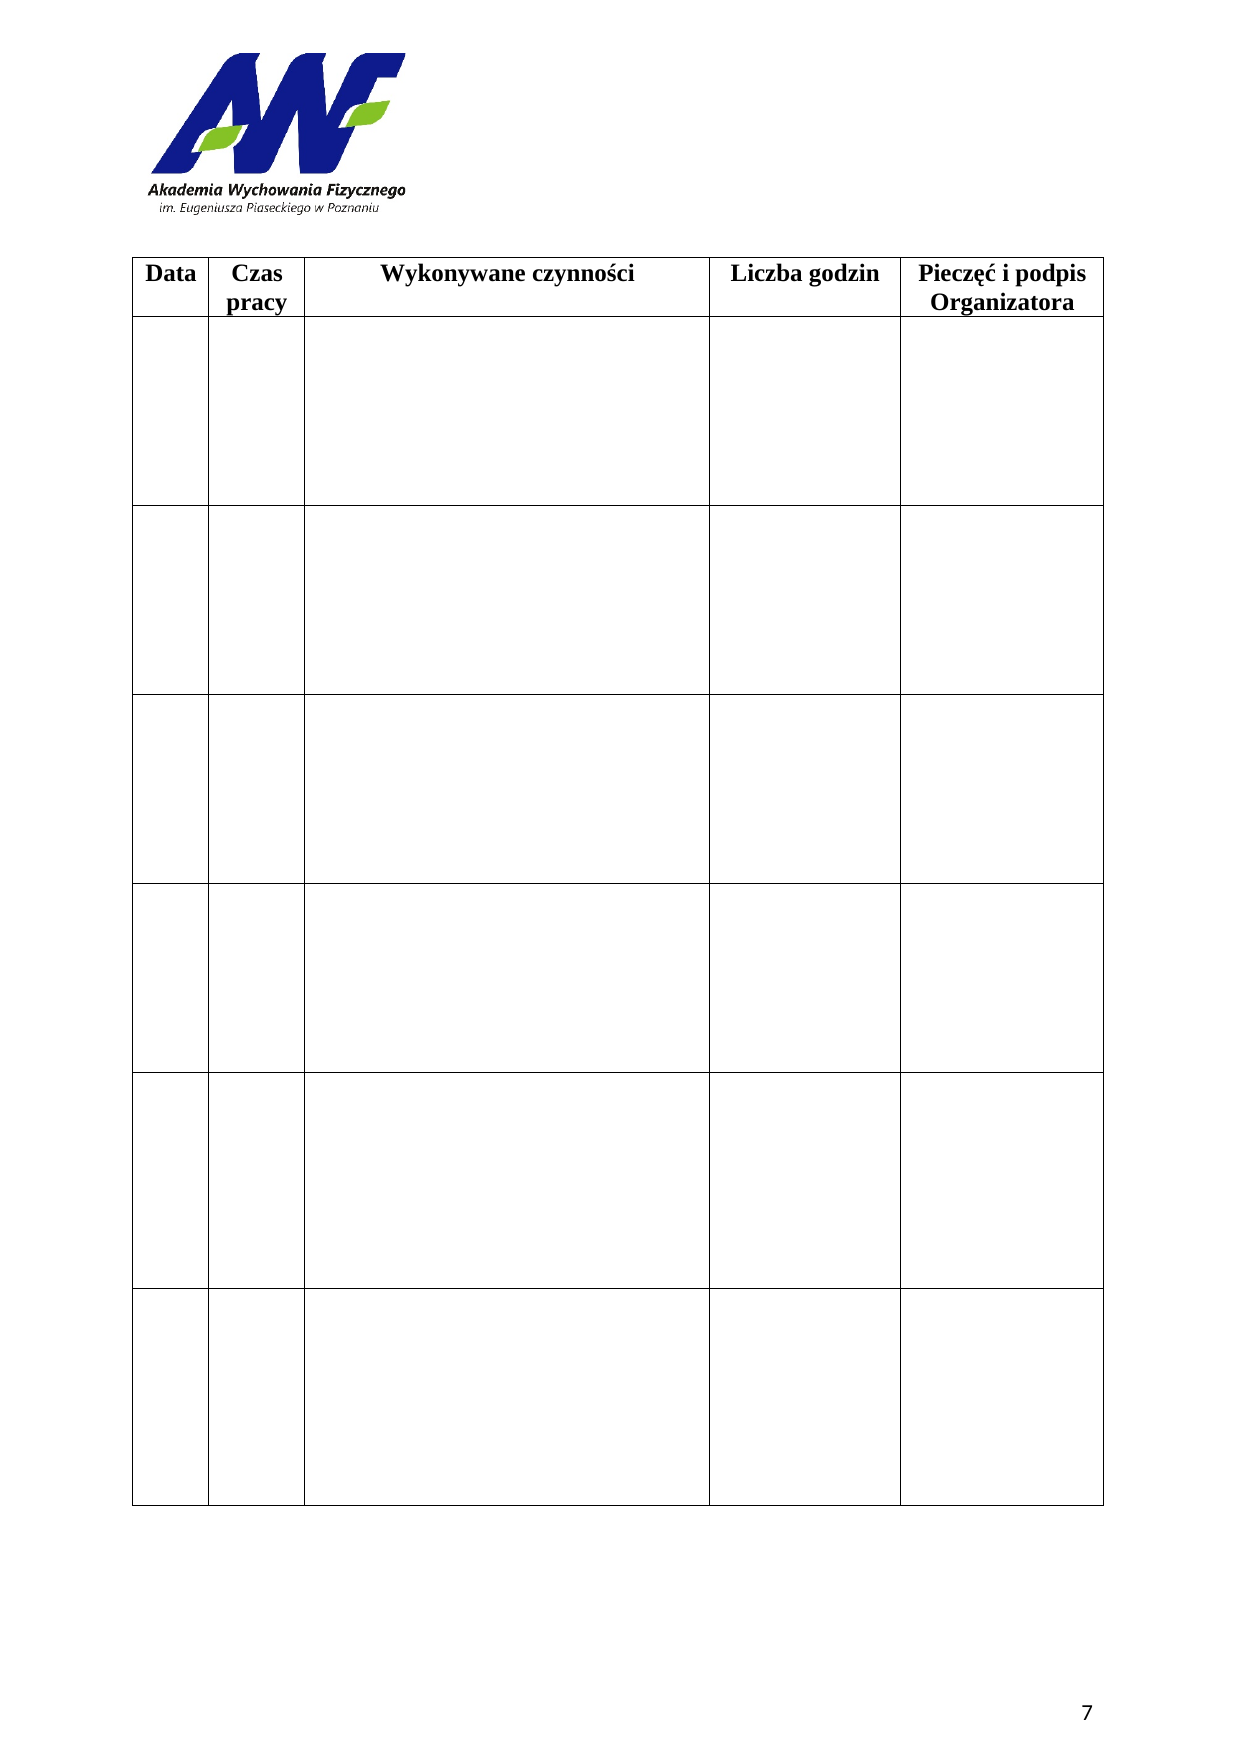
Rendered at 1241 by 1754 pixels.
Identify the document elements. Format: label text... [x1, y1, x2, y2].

table_header Wykonywane czynności [305, 258, 709, 316]
picture [147, 53, 406, 215]
table_cell [133, 317, 208, 505]
table_cell [209, 317, 304, 505]
table_cell [901, 506, 1103, 694]
table_cell [901, 1073, 1103, 1288]
table_cell [901, 884, 1103, 1072]
table_cell [710, 1073, 900, 1288]
table_cell [305, 506, 709, 694]
table_cell [710, 884, 900, 1072]
table_cell [710, 695, 900, 883]
table_cell [133, 884, 208, 1072]
table_header Czas pracy [209, 258, 304, 316]
table_header Liczba godzin [710, 258, 900, 316]
table_cell [710, 1289, 900, 1505]
table_cell [305, 695, 709, 883]
table_cell [305, 1289, 709, 1505]
table_cell [209, 1289, 304, 1505]
table_header Pieczęć i podpis Organizatora [901, 258, 1103, 316]
table_cell [901, 1289, 1103, 1505]
table_cell [209, 1073, 304, 1288]
table_cell [209, 884, 304, 1072]
table_cell [305, 1073, 709, 1288]
table_cell [133, 1289, 208, 1505]
table_cell [901, 317, 1103, 505]
table_cell [710, 506, 900, 694]
table_cell [901, 695, 1103, 883]
table_cell [209, 506, 304, 694]
table_cell [305, 884, 709, 1072]
table_cell [305, 317, 709, 505]
table_cell [133, 506, 208, 694]
table_cell [710, 317, 900, 505]
table_cell [209, 695, 304, 883]
table_cell [133, 1073, 208, 1288]
table_header Data [133, 258, 208, 316]
table_cell [133, 695, 208, 883]
